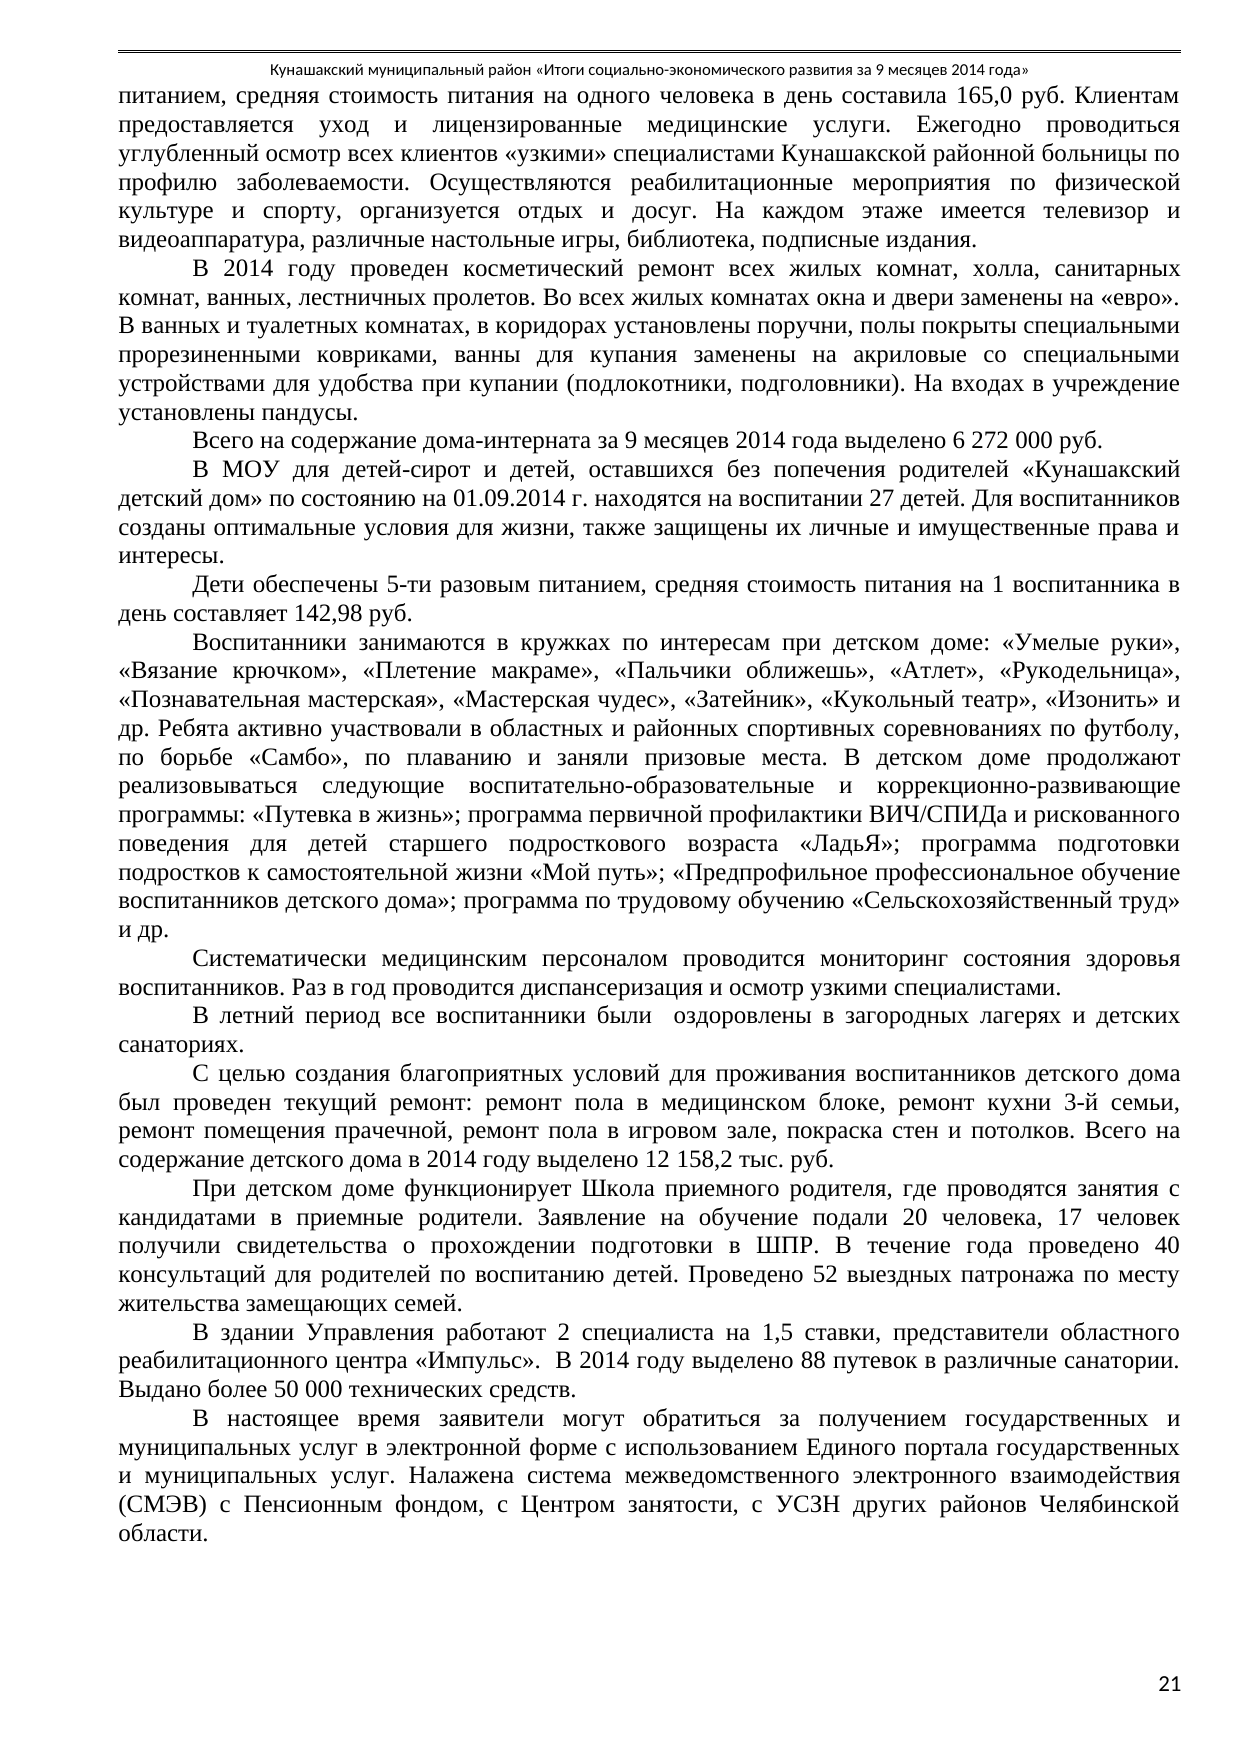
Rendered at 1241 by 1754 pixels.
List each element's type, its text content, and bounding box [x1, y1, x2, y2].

text В здании Управления работают 2 специалиста на 1,5 ставки, представители областного реабилитационного центра «Импульс». В 2014 году выделено 88 путевок в различные санатории. Выдано более 50 000 технических средств. [118, 1317, 1181, 1403]
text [118, 80, 1181, 253]
text Воспитанники занимаются в кружках по интересам при детском доме: «Умелые руки», «Вязание крючком», «Плетение макраме», «Пальчики оближешь», «Атлет», «Рукодельница», «Познавательная мастерская», «Мастерская чудес», «Затейник», «Кукольный театр», «Изонить» и др. Ребята активно участвовали в областных и районных спортивных соревнованиях по футболу, по борьбе «Самбо», по плаванию и заняли призовые места. В детском доме продолжают реализовываться следующие воспитательно-образовательные и коррекционно-развивающие программы: «Путевка в жизнь»; программа первичной профилактики ВИЧ/СПИДа и рискованного поведения для детей старшего подросткового возраста «ЛадьЯ»; программа подготовки подростков к самостоятельной жизни «Мой путь»; «Предпрофильное профессиональное обучение воспитанников детского дома»; программа по трудовому обучению «Сельскохозяйственный труд» и др. [118, 627, 1181, 943]
text С целью создания благоприятных условий для проживания воспитанников детского дома был проведен текущий ремонт: ремонт пола в медицинском блоке, ремонт кухни 3-й семьи, ремонт помещения прачечной, ремонт пола в игровом зале, покраска стен и потолков. Всего на содержание детского дома в 2014 году выделено 12 158,2 тыс. руб. [118, 1058, 1181, 1173]
text В настоящее время заявители могут обратиться за получением государственных и муниципальных услуг в электронной форме с использованием Единого портала государственных и муниципальных услуг. Налажена система межведомственного электронного взаимодействия (СМЭВ) с Пенсионным фондом, с Центром занятости, с УСЗН других районов Челябинской области. [118, 1403, 1181, 1547]
text В 2014 году проведен косметический ремонт всех жилых комнат, холла, санитарных комнат, ванных, лестничных пролетов. Во всех жилых комнатах окна и двери заменены на «евро». В ванных и туалетных комнатах, в коридорах установлены поручни, полы покрыты специальными прорезиненными ковриками, ванны для купания заменены на акриловые со специальными устройствами для удобства при купании (подлокотники, подголовники). На входах в учреждение установлены пандусы. [118, 253, 1181, 425]
text В летний период все воспитанники были оздоровлены в загородных лагерях и детских санаториях. [118, 1000, 1181, 1058]
text Всего на содержание дома-интерната за 9 месяцев 2014 года выделено 6 272 000 руб. [118, 425, 1181, 454]
text При детском доме функционирует Школа приемного родителя, где проводятся занятия с кандидатами в приемные родители. Заявление на обучение подали 20 человека, 17 человек получили свидетельства о прохождении подготовки в ШПР. В течение года проведено 40 консультаций для родителей по воспитанию детей. Проведено 52 выездных патронажа по месту жительства замещающих семей. [118, 1173, 1181, 1317]
text Систематически медицинским персоналом проводится мониторинг состояния здоровья воспитанников. Раз в год проводится диспансеризация и осмотр узкими специалистами. [118, 943, 1181, 1000]
text Дети обеспечены 5-ти разовым питанием, средняя стоимость питания на 1 воспитанника в день составляет 142,98 руб. [118, 569, 1181, 627]
text В МОУ для детей-сирот и детей, оставшихся без попечения родителей «Кунашакский детский дом» по состоянию на 01.09.2014 г. находятся на воспитании 27 детей. Для воспитанников созданы оптимальные условия для жизни, также защищены их личные и имущественные права и интересы. [118, 454, 1181, 569]
